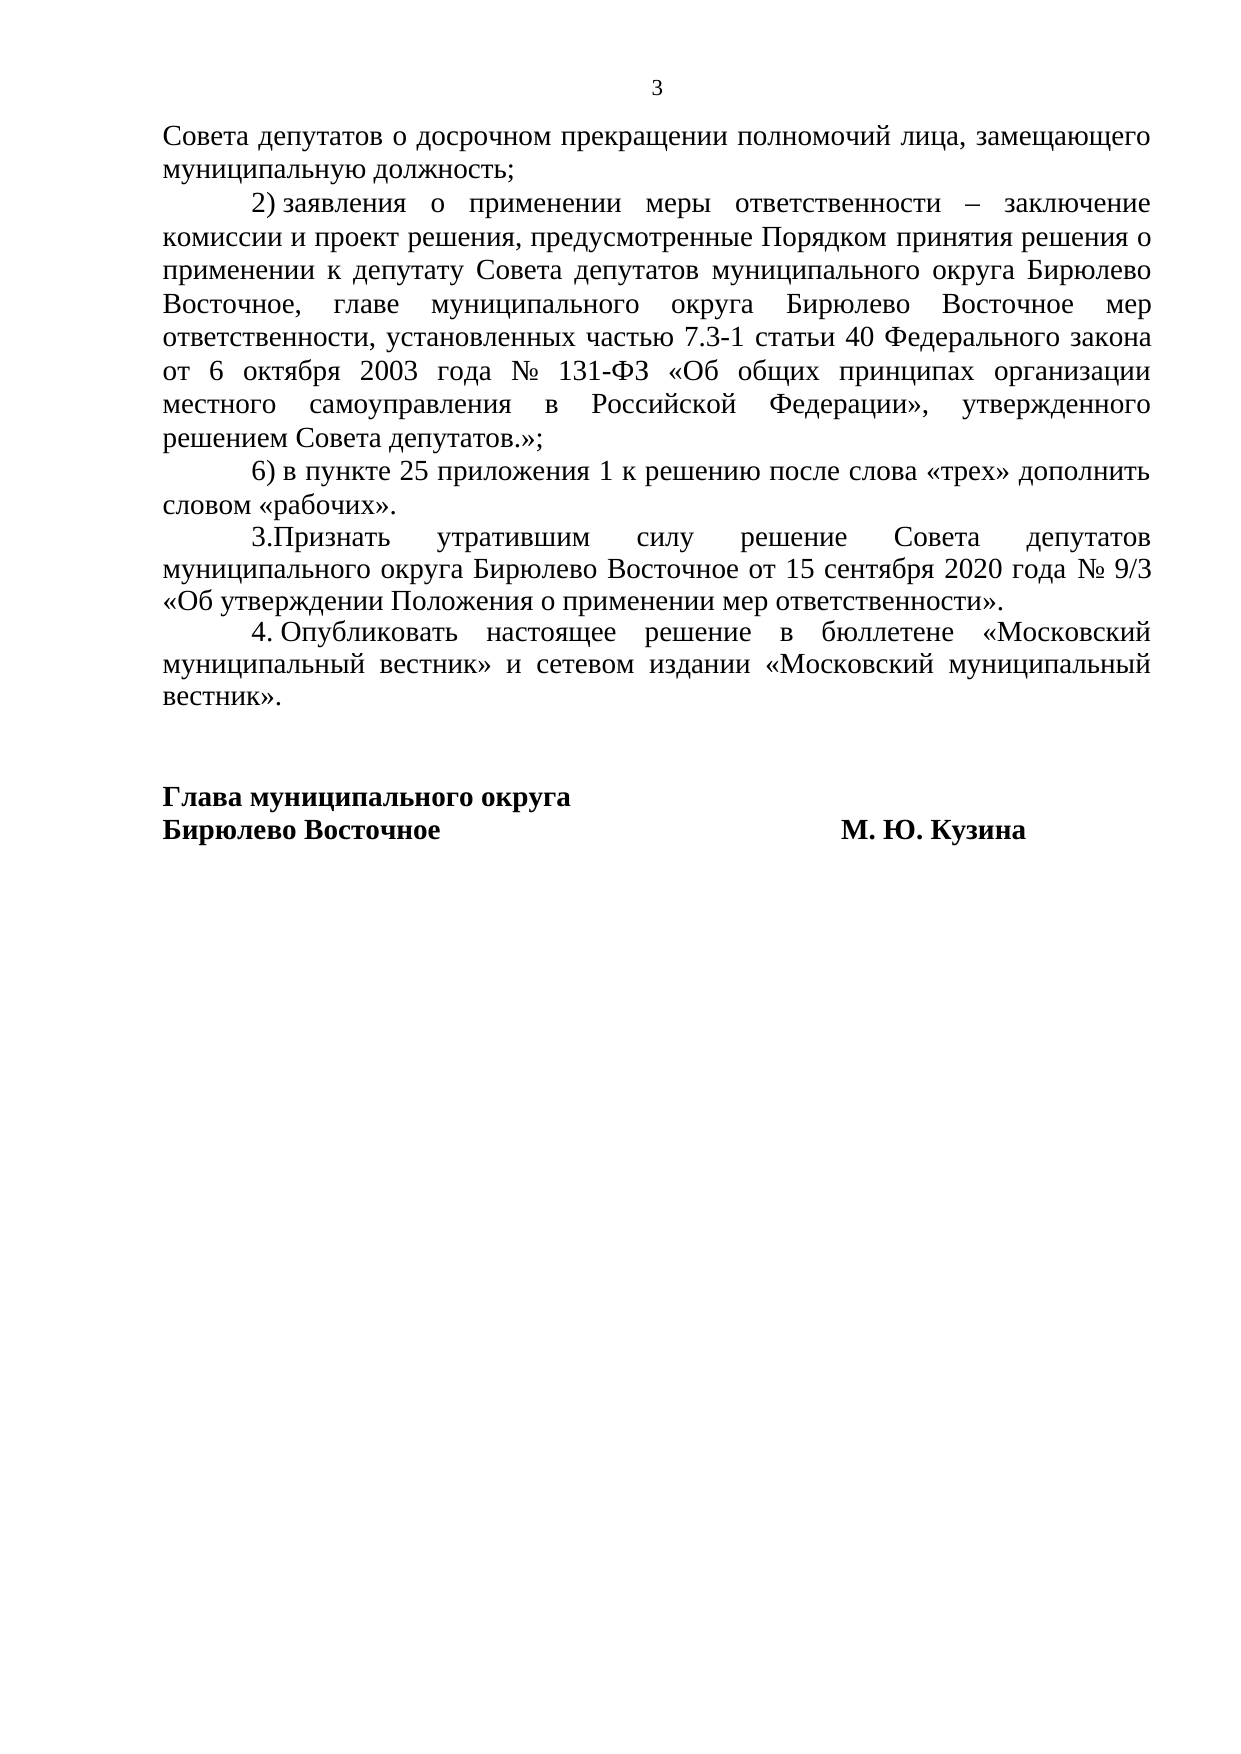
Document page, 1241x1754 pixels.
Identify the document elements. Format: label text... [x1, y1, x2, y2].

text Бирюлево Восточное М. Ю. Кузина [162, 812, 1152, 846]
text 6) в пункте 25 приложения 1 к решению после слова «трех» дополнить словом «рабочих». [162, 453, 1152, 521]
text 3.Признать утратившим силу решение Совета депутатов муниципального округа Бирюлево Восточное от 15 сентября 2020 года № 9/3 «Об утверждении Положения о применении мер ответственности». [162, 521, 1152, 616]
text 2) заявления о применении меры ответственности – заключение комиссии и проект решения, предусмотренные Порядком принятия решения о применении к депутату Совета депутатов муниципального округа Бирюлево Восточное, главе муниципального округа Бирюлево Восточное мер ответственности, установленных частью 7.3-1 статьи 40 Федерального закона от 6 октября 2003 года № 131-ФЗ «Об общих принципах организации местного самоуправления в Российской Федерации», утвержденного решением Совета депутатов.»; [162, 185, 1152, 453]
text 4. Опубликовать настоящее решение в бюллетене «Московский муниципальный вестник» и сетевом издании «Московский муниципальный вестник». [162, 616, 1152, 712]
text Глава муниципального округа [162, 779, 1152, 812]
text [162, 118, 1152, 185]
